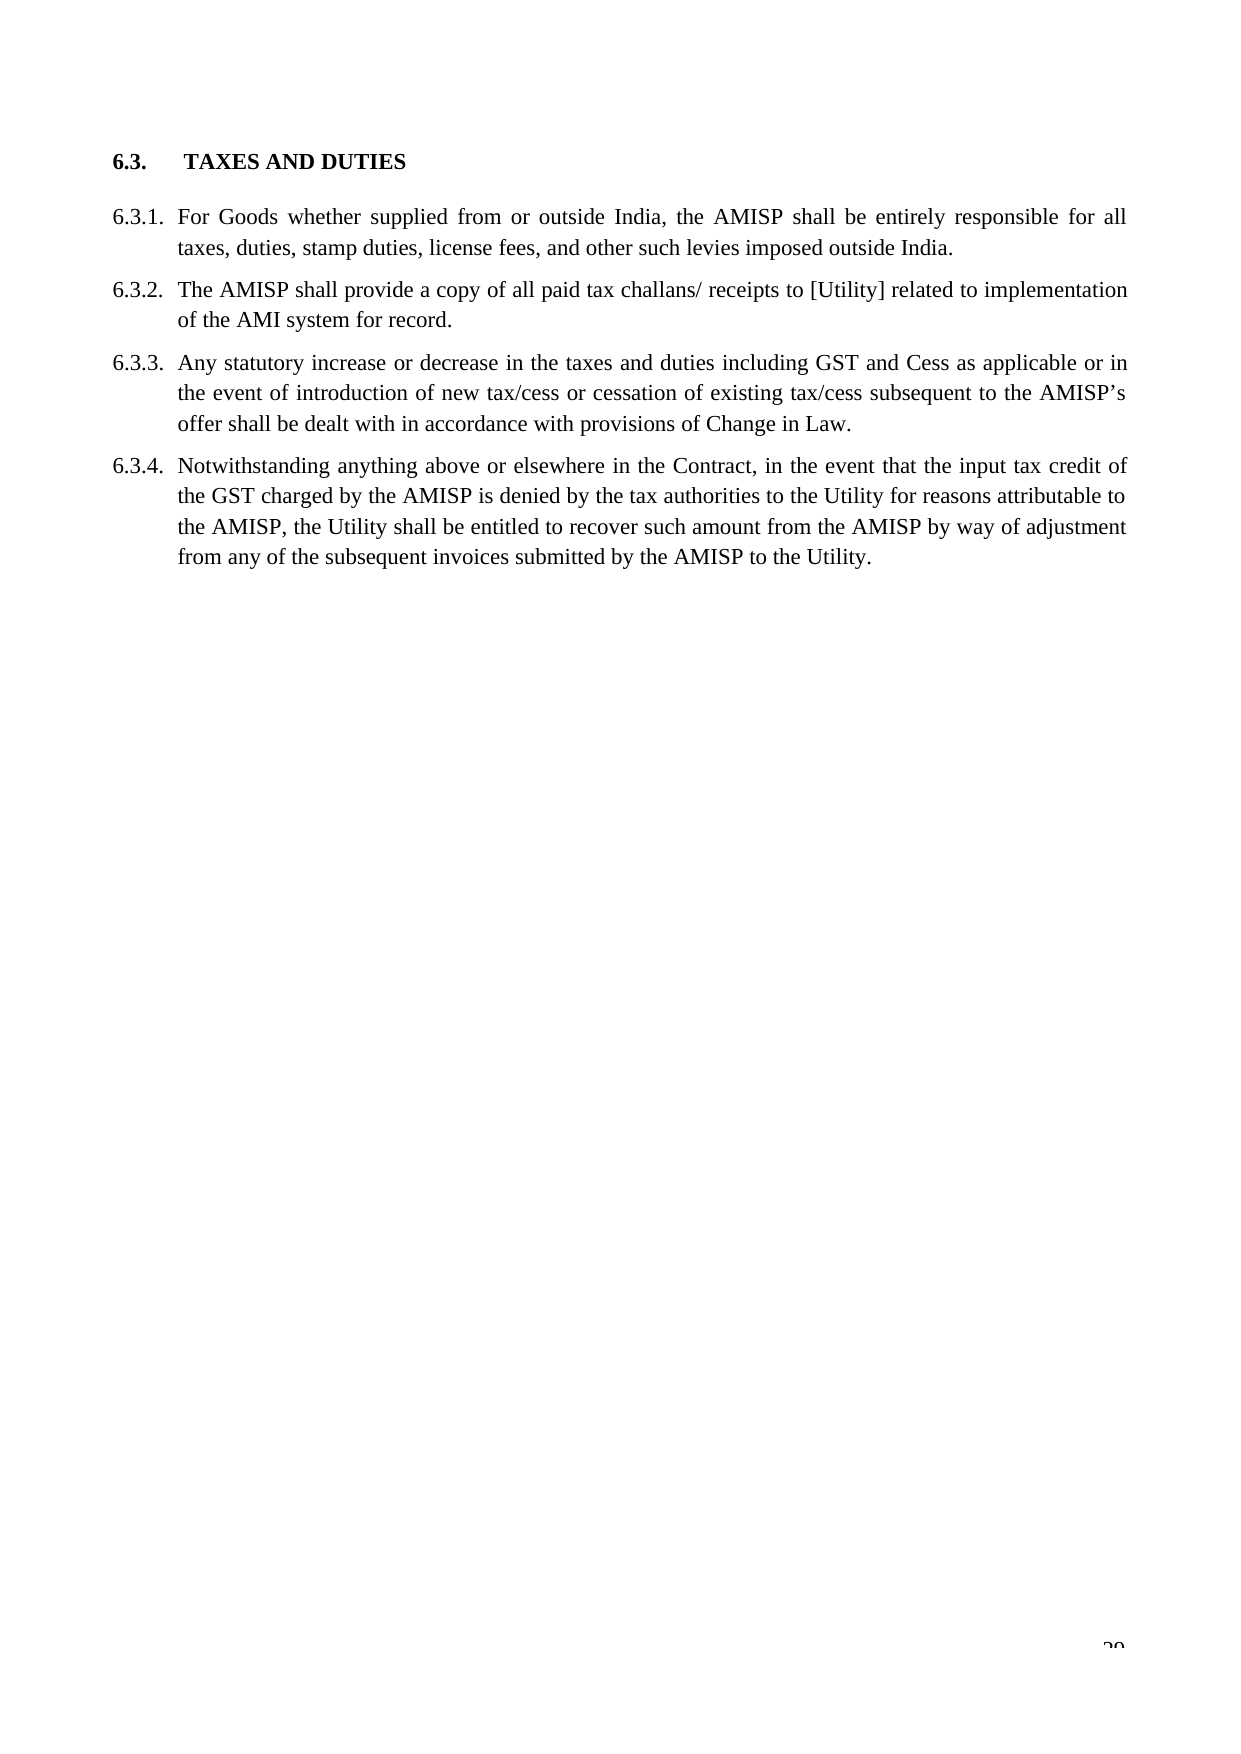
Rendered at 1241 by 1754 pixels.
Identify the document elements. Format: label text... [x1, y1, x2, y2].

list For Goods whether supplied from or outside India, the AMISP shall be entirely responsible for all taxes, duties, stamp duties, license fees, and other such levies imposed outside India. [112, 203, 1128, 260]
list Notwithstanding anything above or elsewhere in the Contract, in the event that the input tax credit of the GST charged by the AMISP is denied by the tax authorities to the Utility for reasons attributable to the AMISP, the Utility shall be entitled to recover such amount from the AMISP by way of adjustment from any of the subsequent invoices submitted by the AMISP to the Utility. [112, 452, 1128, 569]
list TAXES AND DUTIES [112, 148, 1159, 174]
list The AMISP shall provide a copy of all paid tax challans/ receipts to [Utility] related to implementation of the AMI system for record. [112, 276, 1128, 333]
list Any statutory increase or decrease in the taxes and duties including GST and Cess as applicable or in the event of introduction of new tax/cess or cessation of existing tax/cess subsequent to the AMISP’s offer shall be dealt with in accordance with provisions of Change in Law. [112, 349, 1128, 436]
